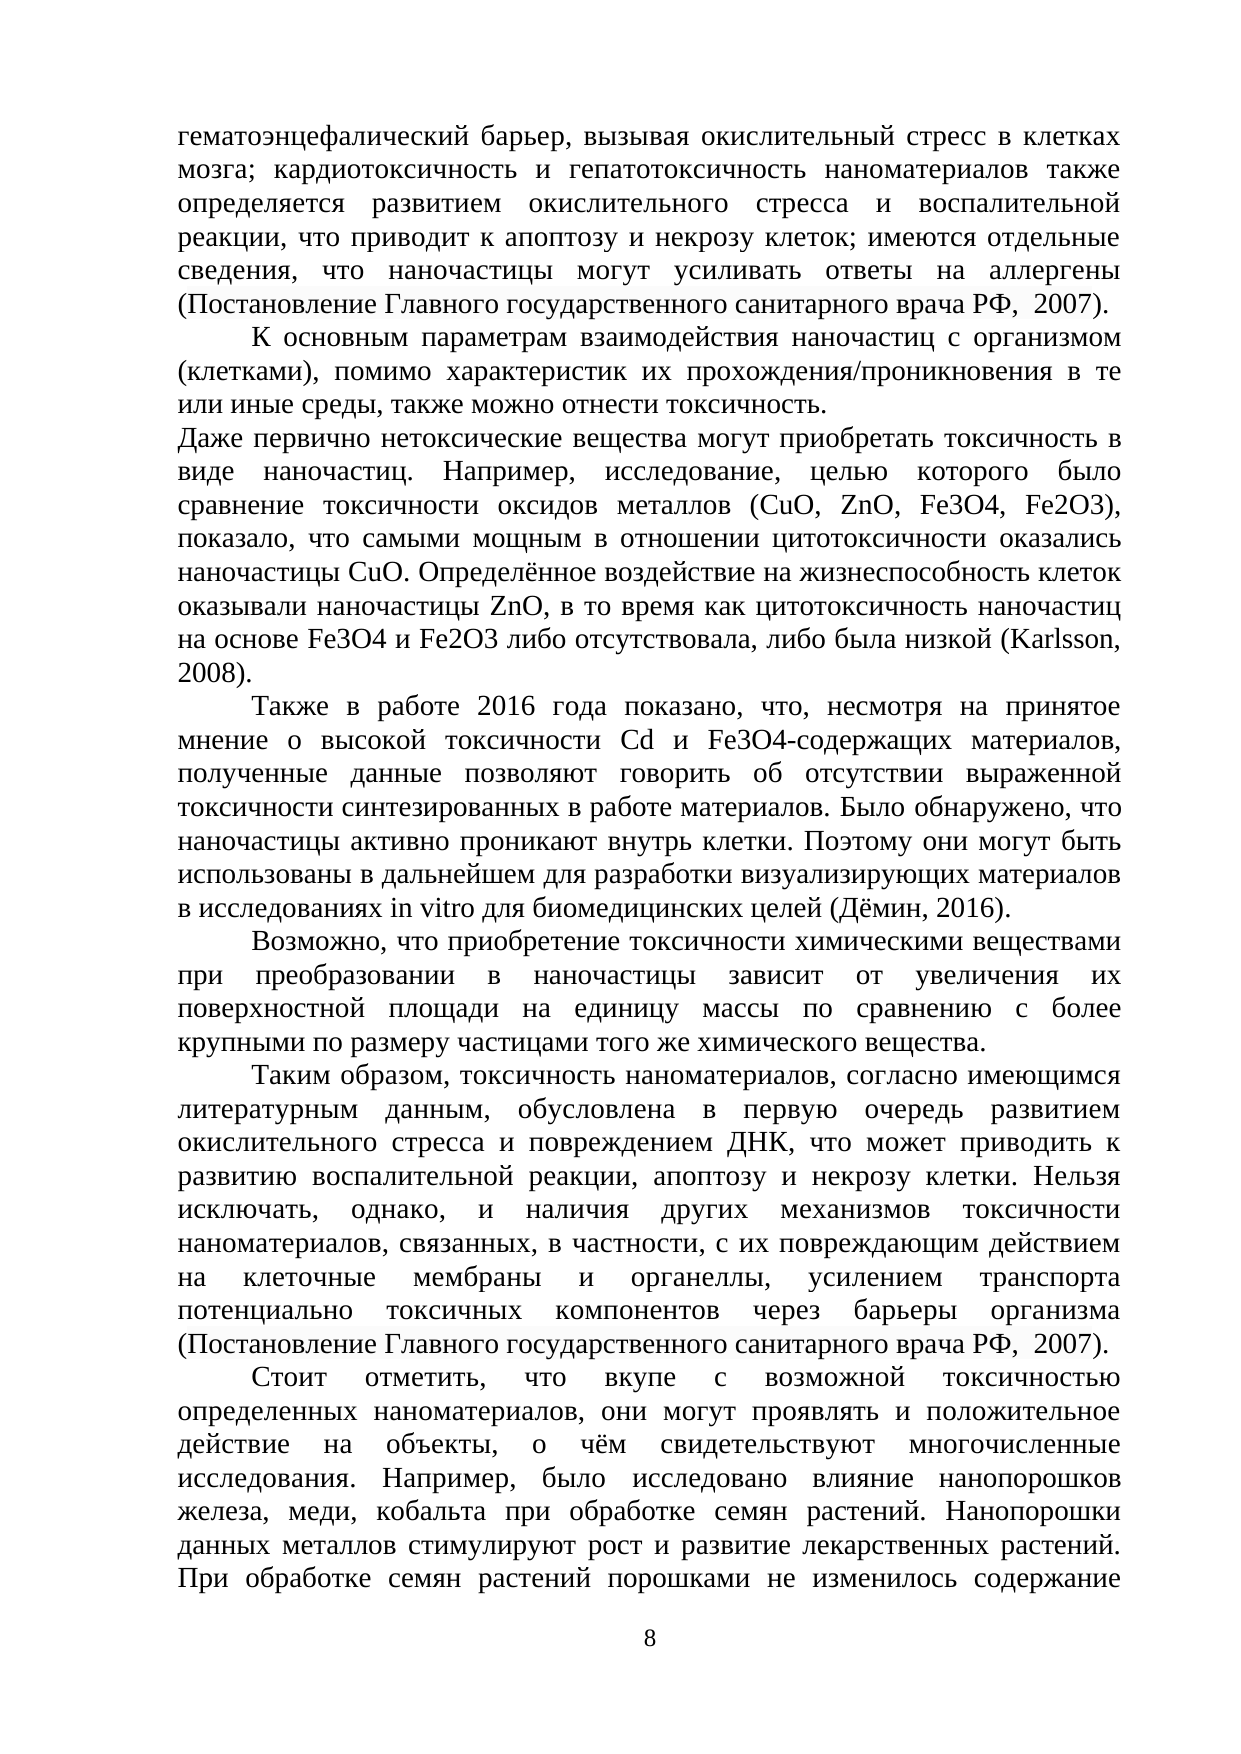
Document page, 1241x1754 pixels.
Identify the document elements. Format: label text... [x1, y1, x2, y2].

text Даже первично нетоксические вещества могут приобретать токсичность в виде наночастиц. Например, исследование, целью которого было сравнение токсичности оксидов металлов (CuO, ZnO, Fe3O4, Fe2O3), показало, что самыми мощным в отношении цитотоксичности оказались наночастицы CuO. Определённое воздействие на жизнеспособность клеток оказывали наночастицы ZnO, в то время как цитотоксичность наночастиц на основе Fe3O4 и Fe2O3 либо отсутствовала, либо была низкой (Karlsson, 2008). [177, 420, 1122, 688]
text К основным параметрам взаимодействия наночастиц с организмом (клетками), помимо характеристик их прохождения/проникновения в те или иные среды, также можно отнести токсичность. [177, 319, 1122, 420]
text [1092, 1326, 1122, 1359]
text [177, 1359, 1122, 1594]
text Возможно, что приобретение токсичности химическими веществами при преобразовании в наночастицы зависит от увеличения их поверхностной площади на единицу массы по сравнению с более крупными по размеру частицами того же химического вещества. [177, 923, 1122, 1057]
text Также в работе 2016 года показано, что, несмотря на принятое мнение о высокой токсичности Cd и Fe3O4-содержащих материалов, полученные данные позволяют говорить об отсутствии выраженной токсичности синтезированных в работе материалов. Было обнаружено, что наночастицы активно проникают внутрь клетки. Поэтому они могут быть использованы в дальнейшем для разработки визуализирующих материалов в исследованиях in vitro для биомедицинских целей (Дёмин, 2016). [177, 688, 1122, 923]
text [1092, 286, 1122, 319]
